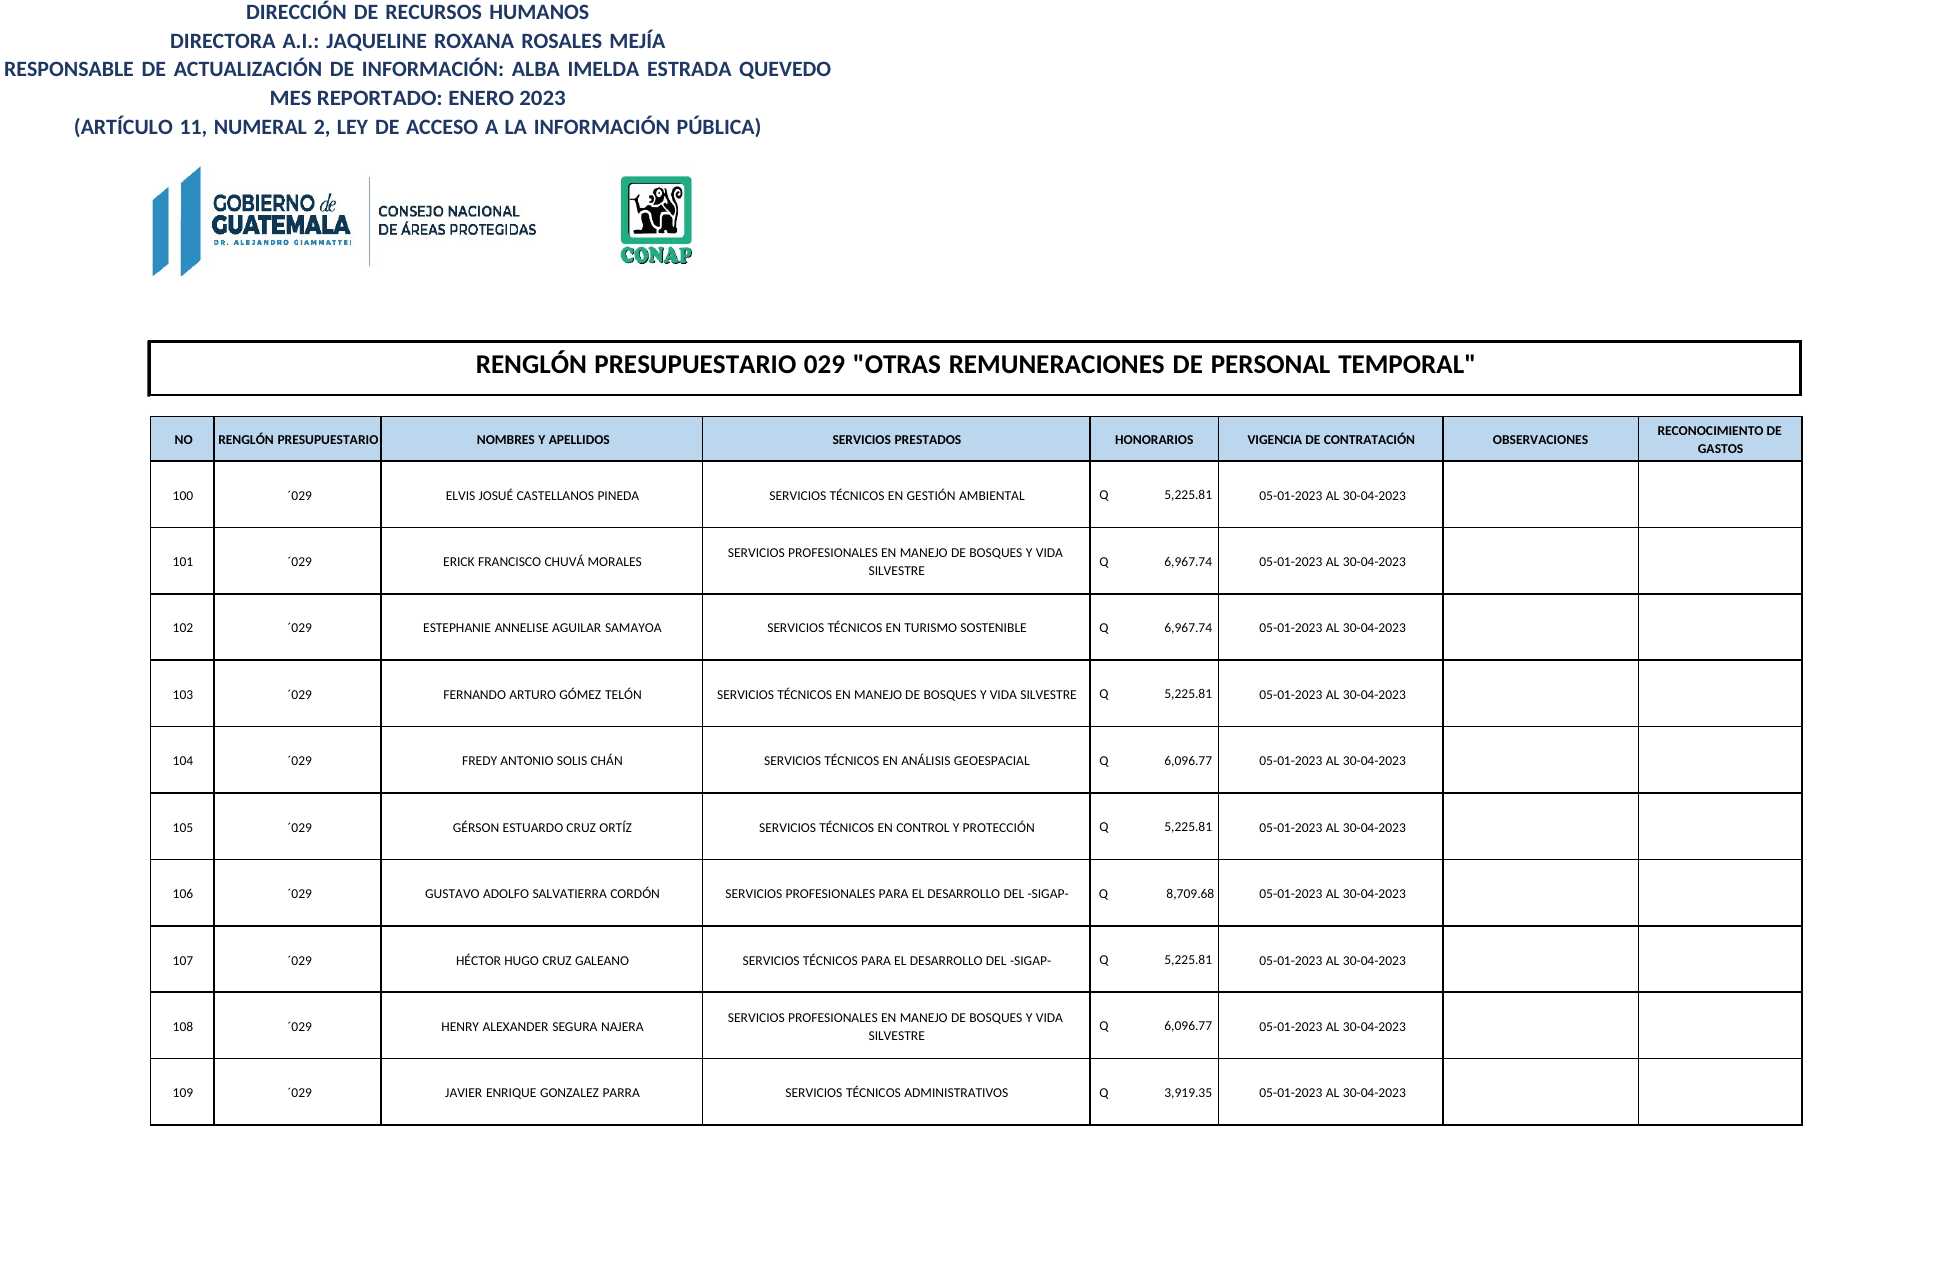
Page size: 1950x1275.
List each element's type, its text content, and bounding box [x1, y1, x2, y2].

table_cell Q [1091, 927, 1135, 991]
table_cell [1444, 993, 1638, 1058]
table_cell 5,225.81 [1135, 462, 1218, 527]
table_cell 102 [151, 595, 213, 659]
table_cell ´029 [215, 1059, 380, 1124]
table_cell ELVIS JOSUÉ CASTELLANOS PINEDA [382, 462, 702, 527]
table_cell ´029 [215, 462, 380, 527]
table_cell 05-01-2023 AL 30-04-2023 [1219, 528, 1442, 593]
table_cell SERVICIOS TÉCNICOS EN CONTROL Y PROTECCIÓN [703, 794, 1089, 858]
table_cell 6,967.74 [1135, 595, 1218, 659]
table_cell 100 [151, 462, 213, 527]
table_cell Q [1091, 595, 1135, 659]
table_cell Q [1091, 661, 1135, 726]
table_header SERVICIOS PRESTADOS [703, 417, 1089, 460]
table_cell ´029 [215, 727, 380, 792]
table_header HONORARIOS [1091, 417, 1218, 460]
table_cell ESTEPHANIE ANNELISE AGUILAR SAMAYOA [382, 595, 702, 659]
table_cell 05-01-2023 AL 30-04-2023 [1219, 927, 1442, 991]
table_cell ´029 [215, 993, 380, 1058]
table_header VIGENCIA DE CONTRATACIÓN [1219, 417, 1442, 460]
table_cell ´029 [215, 661, 380, 726]
table_cell SERVICIOS TÉCNICOS EN MANEJO DE BOSQUES Y VIDA SILVESTRE [703, 661, 1089, 726]
table_cell ´029 [215, 595, 380, 659]
table_cell 8,709.68 [1135, 860, 1218, 925]
table_cell [1639, 927, 1801, 991]
table_cell 05-01-2023 AL 30-04-2023 [1219, 661, 1442, 726]
table_cell 6,096.77 [1135, 993, 1218, 1058]
table_cell 5,225.81 [1135, 661, 1218, 726]
table_cell JAVIER ENRIQUE GONZALEZ PARRA [382, 1059, 702, 1124]
table_cell Q [1091, 860, 1135, 925]
table_cell SERVICIOS TÉCNICOS PARA EL DESARROLLO DEL -SIGAP- [703, 927, 1089, 991]
table_cell SERVICIOS PROFESIONALES EN MANEJO DE BOSQUES Y VIDA SILVESTRE [703, 993, 1089, 1058]
table_cell SERVICIOS PROFESIONALES PARA EL DESARROLLO DEL -SIGAP- [703, 860, 1089, 925]
table_cell 103 [151, 661, 213, 726]
table_cell [1639, 528, 1801, 593]
table_cell 101 [151, 528, 213, 593]
table_cell SERVICIOS TÉCNICOS EN GESTIÓN AMBIENTAL [703, 462, 1089, 527]
table_cell 3,919.35 [1135, 1059, 1218, 1124]
table_cell SERVICIOS TÉCNICOS EN ANÁLISIS GEOESPACIAL [703, 727, 1089, 792]
table_cell 109 [151, 1059, 213, 1124]
table_cell 05-01-2023 AL 30-04-2023 [1219, 993, 1442, 1058]
table_cell 05-01-2023 AL 30-04-2023 [1219, 794, 1442, 858]
table_cell 6,096.77 [1135, 727, 1218, 792]
table_cell [1444, 528, 1638, 593]
table_cell ´029 [215, 528, 380, 593]
table_cell [1444, 661, 1638, 726]
table_cell [1639, 727, 1801, 792]
table_header NO [151, 417, 213, 460]
table_cell ERICK FRANCISCO CHUVÁ MORALES [382, 528, 702, 593]
table_cell 05-01-2023 AL 30-04-2023 [1219, 1059, 1442, 1124]
table_cell 05-01-2023 AL 30-04-2023 [1219, 462, 1442, 527]
table_cell 05-01-2023 AL 30-04-2023 [1219, 860, 1442, 925]
table_cell ´029 [215, 927, 380, 991]
table_cell 107 [151, 927, 213, 991]
table_cell Q [1091, 1059, 1135, 1124]
table_cell 104 [151, 727, 213, 792]
table_cell ´029 [215, 794, 380, 858]
table_cell 106 [151, 860, 213, 925]
table_cell SERVICIOS TÉCNICOS EN TURISMO SOSTENIBLE [703, 595, 1089, 659]
table_cell 108 [151, 993, 213, 1058]
table_cell Q [1091, 993, 1135, 1058]
table_cell FREDY ANTONIO SOLIS CHÁN [382, 727, 702, 792]
table_cell Q [1091, 528, 1135, 593]
table_cell SERVICIOS TÉCNICOS ADMINISTRATIVOS [703, 1059, 1089, 1124]
picture [152, 166, 692, 276]
table_cell [1444, 462, 1638, 527]
table_cell 5,225.81 [1135, 794, 1218, 858]
table_header RENGLÓN PRESUPUESTARIO [215, 417, 380, 460]
table_header NOMBRES Y APELLIDOS [382, 417, 702, 460]
table_cell 6,967.74 [1135, 528, 1218, 593]
table_cell 05-01-2023 AL 30-04-2023 [1219, 595, 1442, 659]
table_cell ´029 [215, 860, 380, 925]
table_cell [1444, 595, 1638, 659]
table_cell [1639, 1059, 1801, 1124]
table_cell [1444, 727, 1638, 792]
table_cell HÉCTOR HUGO CRUZ GALEANO [382, 927, 702, 991]
table_cell Q [1091, 727, 1135, 792]
table_cell SERVICIOS PROFESIONALES EN MANEJO DE BOSQUES Y VIDA SILVESTRE [703, 528, 1089, 593]
table_cell FERNANDO ARTURO GÓMEZ TELÓN [382, 661, 702, 726]
table_cell Q [1091, 462, 1135, 527]
table_header OBSERVACIONES [1444, 417, 1638, 460]
table_cell GÉRSON ESTUARDO CRUZ ORTÍZ [382, 794, 702, 858]
table_cell [1444, 1059, 1638, 1124]
table_header RECONOCIMIENTO DE GASTOS [1639, 417, 1801, 460]
table_cell 105 [151, 794, 213, 858]
table_cell [1444, 927, 1638, 991]
table_cell 5,225.81 [1135, 927, 1218, 991]
table_cell [1444, 794, 1638, 858]
table_cell [1639, 462, 1801, 527]
table_cell HENRY ALEXANDER SEGURA NAJERA [382, 993, 702, 1058]
table_cell [1444, 860, 1638, 925]
table_cell [1639, 661, 1801, 726]
table_cell [1639, 993, 1801, 1058]
table_cell [1639, 860, 1801, 925]
table_cell 05-01-2023 AL 30-04-2023 [1219, 727, 1442, 792]
table_cell GUSTAVO ADOLFO SALVATIERRA CORDÓN [382, 860, 702, 925]
table_cell [1639, 595, 1801, 659]
table_cell [1639, 794, 1801, 858]
table_cell Q [1091, 794, 1135, 858]
